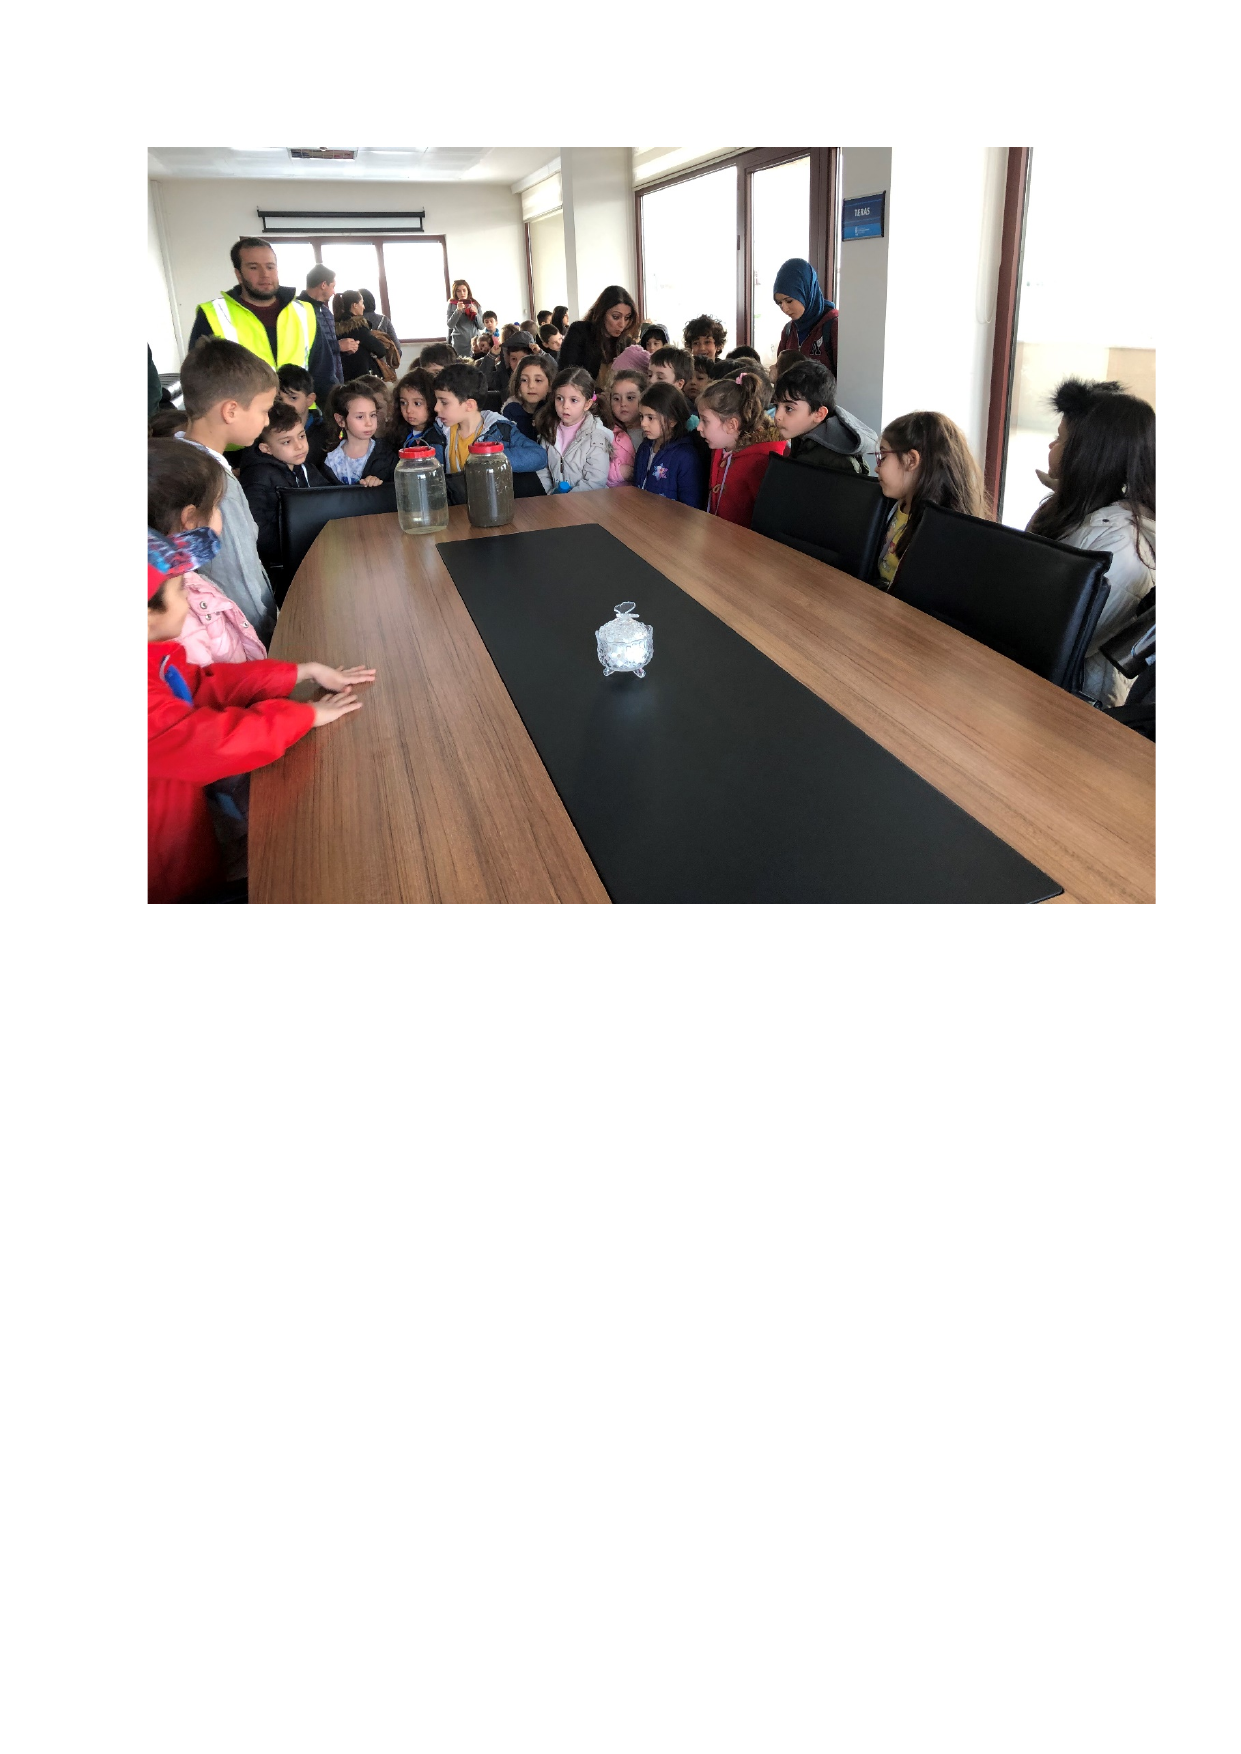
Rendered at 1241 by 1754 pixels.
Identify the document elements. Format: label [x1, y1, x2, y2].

picture [147, 147, 1156, 904]
